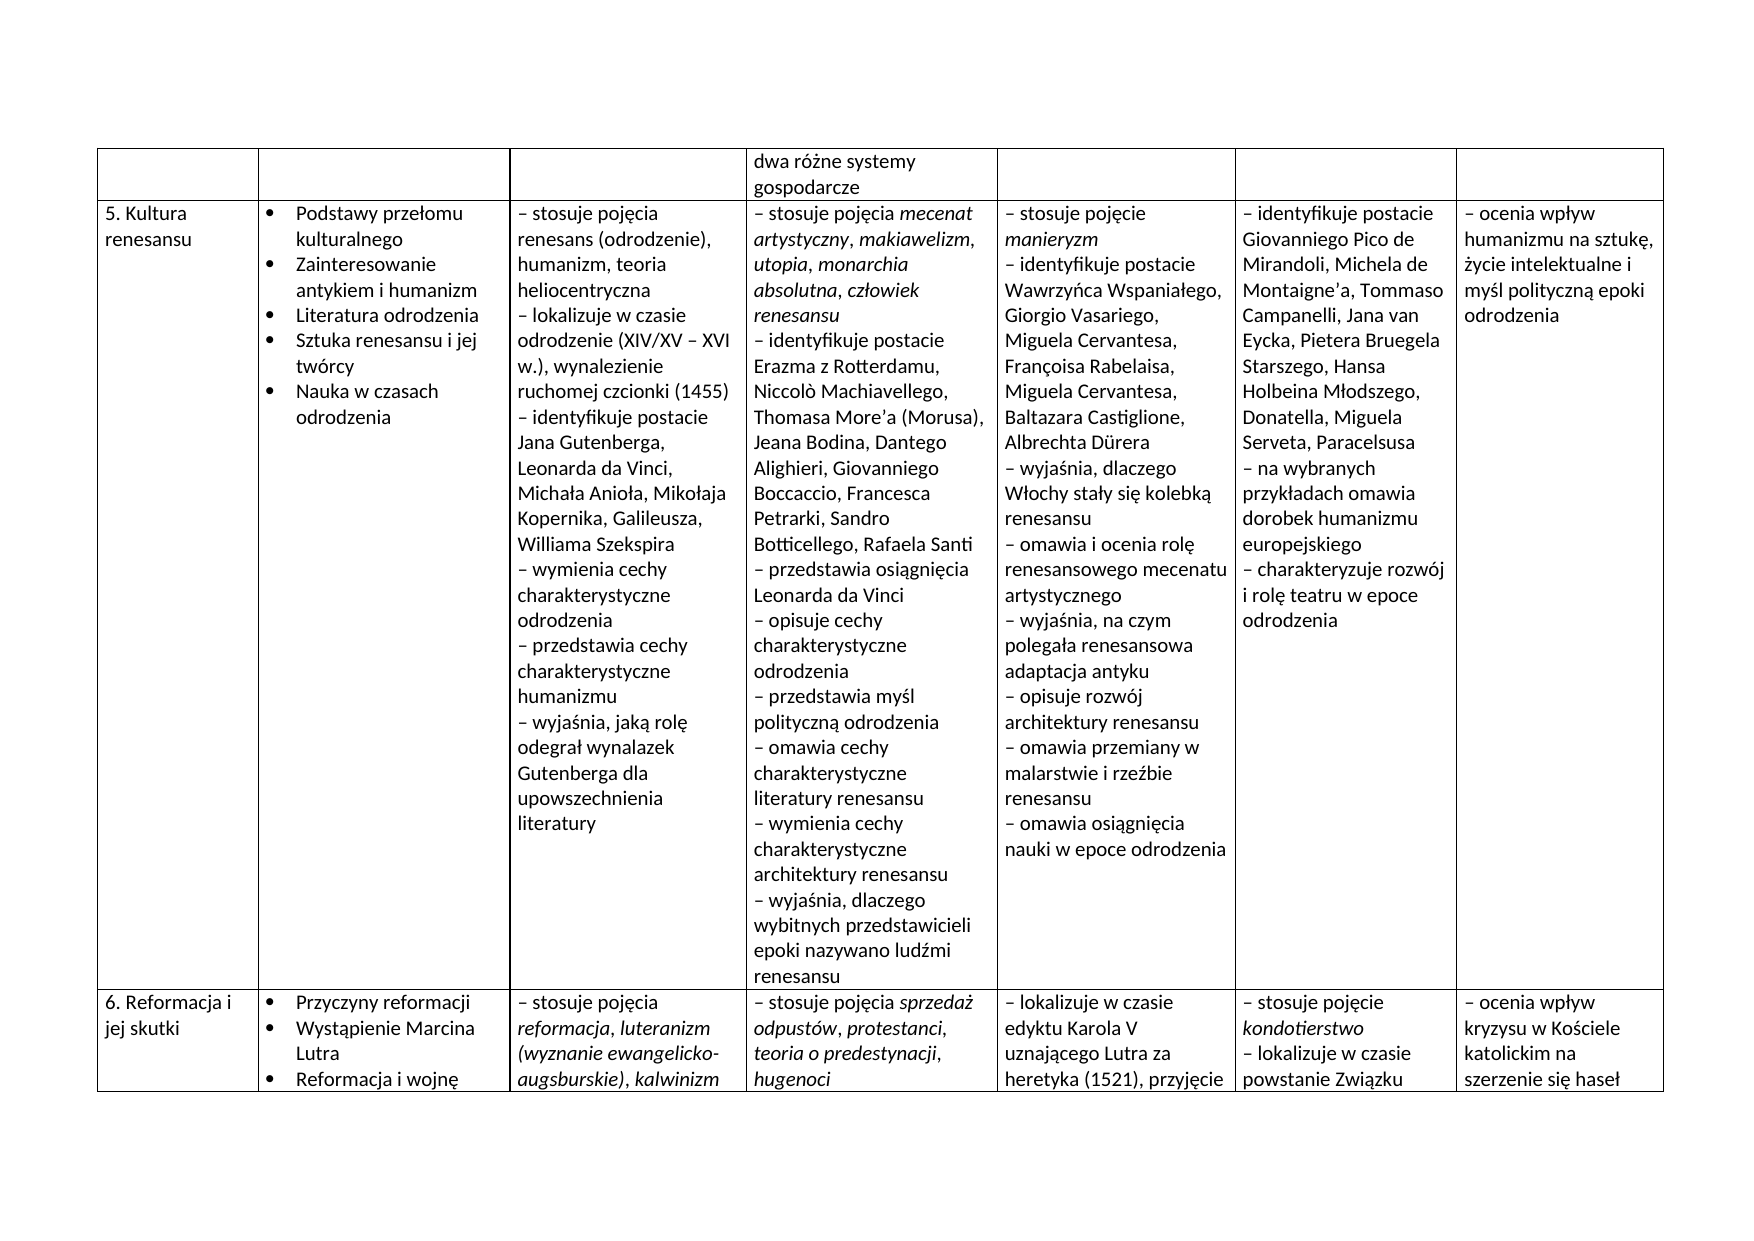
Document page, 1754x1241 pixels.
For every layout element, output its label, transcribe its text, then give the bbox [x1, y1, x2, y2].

table_cell 5. Kultura renesansu [98, 201, 258, 988]
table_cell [1236, 149, 1456, 199]
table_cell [98, 990, 258, 1091]
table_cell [98, 149, 258, 199]
table_cell – identyfikuje postacie Giovanniego Pico de Mirandoli, Michela de Montaigne’a, Tommaso Campanelli, Jana van Eycka, Pietera Bruegela Starszego, Hansa Holbeina Młodszego, Donatella, Miguela Serveta, Paracelsusa – na wybranych przykładach omawia dorobek humanizmu europejskiego – charakteryzuje rozwój i rolę teatru w epoce odrodzenia [1236, 201, 1456, 988]
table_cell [998, 990, 1235, 1091]
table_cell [998, 149, 1235, 199]
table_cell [1457, 149, 1663, 199]
table_cell – ocenia wpływ humanizmu na sztukę, życie intelektualne i myśl polityczną epoki odrodzenia [1457, 201, 1663, 988]
table_cell – stosuje pojęcie manieryzm – identyfikuje postacie Wawrzyńca Wspaniałego, Giorgio Vasariego, Miguela Cervantesa, Françoisa Rabelaisa, Miguela Cervantesa, Baltazara Castiglione, Albrechta Dürera – wyjaśnia, dlaczego Włochy stały się kolebką renesansu – omawia i ocenia rolę renesansowego mecenatu artystycznego – wyjaśnia, na czym polegała renesansowa adaptacja antyku – opisuje rozwój architektury renesansu – omawia przemiany w malarstwie i rzeźbie renesansu – omawia osiągnięcia nauki w epoce odrodzenia [998, 201, 1235, 988]
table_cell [1236, 990, 1456, 1091]
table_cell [511, 149, 746, 199]
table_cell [259, 149, 509, 199]
table_cell – stosuje pojęcia mecenat artystyczny, makiawelizm, utopia, monarchia absolutna, człowiek renesansu – identyfikuje postacie Erazma z Rotterdamu, Niccolò Machiavellego, Thomasa More’a (Morusa), Jeana Bodina, Dantego Alighieri, Giovanniego Boccaccio, Francesca Petrarki, Sandro Botticellego, Rafaela Santi – przedstawia osiągnięcia Leonarda da Vinci – opisuje cechy charakterystyczne odrodzenia – przedstawia myśl polityczną odrodzenia – omawia cechy charakterystyczne literatury renesansu – wymienia cechy charakterystyczne architektury renesansu – wyjaśnia, dlaczego wybitnych przedstawicieli epoki nazywano ludźmi renesansu [747, 201, 997, 988]
table_cell Podstawy przełomu kulturalnego Zainteresowanie antykiem i humanizm Literatura odrodzenia Sztuka renesansu i jej twórcy Nauka w czasach odrodzenia [259, 201, 509, 988]
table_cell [259, 990, 509, 1091]
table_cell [511, 990, 746, 1091]
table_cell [1457, 990, 1663, 1091]
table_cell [747, 149, 997, 199]
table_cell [747, 990, 997, 1091]
table_cell – stosuje pojęcia renesans (odrodzenie), humanizm, teoria heliocentryczna – lokalizuje w czasie odrodzenie (XIV/XV – XVI w.), wynalezienie ruchomej czcionki (1455) – identyfikuje postacie Jana Gutenberga, Leonarda da Vinci, Michała Anioła, Mikołaja Kopernika, Galileusza, Williama Szekspira – wymienia cechy charakterystyczne odrodzenia – przedstawia cechy charakterystyczne humanizmu – wyjaśnia, jaką rolę odegrał wynalazek Gutenberga dla upowszechnienia literatury [511, 201, 746, 988]
